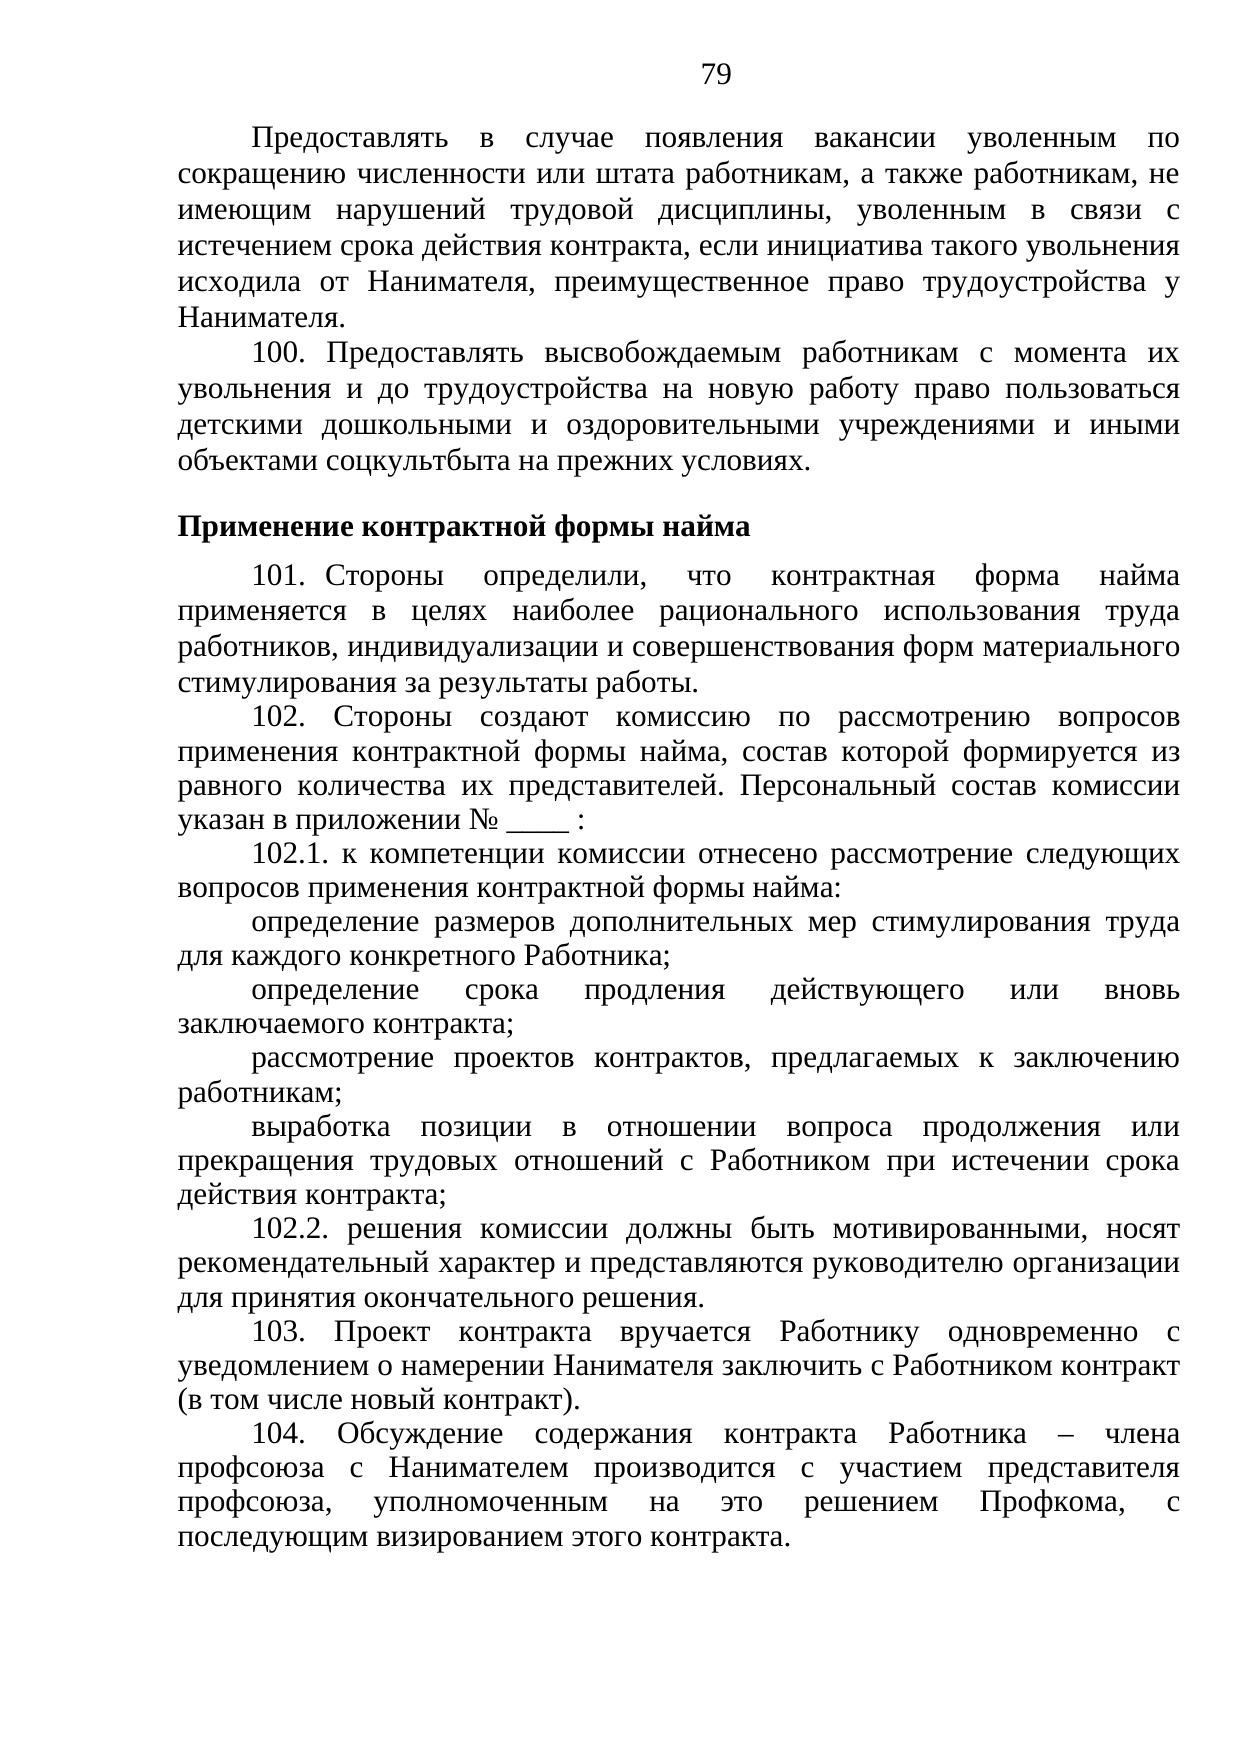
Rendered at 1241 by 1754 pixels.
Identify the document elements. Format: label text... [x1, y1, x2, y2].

text 103. Проект контракта вручается Работнику одновременно с уведомлением о намерении Нанимателя заключить с Работником контракт (в том числе новый контракт). [177, 1314, 1181, 1416]
text 102.2. решения комиссии должны быть мотивированными, носят рекомендательный характер и представляются руководителю организации для принятия окончательного решения. [177, 1211, 1181, 1314]
text 102. Стороны создают комиссию по рассмотрению вопросов применения контрактной формы найма, состав которой формируется из равного количества их представителей. Персональный состав комиссии указан в приложении № ____ : [177, 699, 1181, 836]
text выработка позиции в отношении вопроса продолжения или прекращения трудовых отношений с Работником при истечении срока действия контракта; [177, 1109, 1181, 1211]
subtitle Применение контрактной формы найма [177, 507, 1181, 543]
text определение срока продления действующего или вновь заключаемого контракта; [177, 972, 1181, 1041]
text рассмотрение проектов контрактов, предлагаемых к заключению работникам; [177, 1041, 1181, 1109]
text 102.1. к компетенции комиссии отнесено рассмотрение следующих вопросов применения контрактной формы найма: [177, 836, 1181, 904]
text Предоставлять в случае появления вакансии уволенным по сокращению численности или штата работникам, а также работникам, не имеющим нарушений трудовой дисциплины, уволенным в связи с истечением срока действия контракта, если инициатива такого увольнения исходила от Нанимателя, преимущественное право трудоустройства у Нанимателя. [177, 118, 1181, 334]
text 104. Обсуждение содержания контракта Работника – члена профсоюза с Нанимателем производится с участием представителя профсоюза, уполномоченным на это решением Профкома, с последующим визированием этого контракта. [177, 1416, 1181, 1553]
text определение размеров дополнительных мер стимулирования труда для каждого конкретного Работника; [177, 904, 1181, 972]
text 100. Предоставлять высвобождаемым работникам с момента их увольнения и до трудоустройства на новую работу право пользоваться детскими дошкольными и оздоровительными учреждениями и иными объектами соцкультбыта на прежних условиях. [177, 334, 1181, 477]
text 101. Стороны определили, что контрактная форма найма применяется в целях наиболее рационального использования труда работников, индивидуализации и совершенствования форм материального стимулирования за результаты работы. [177, 556, 1181, 699]
